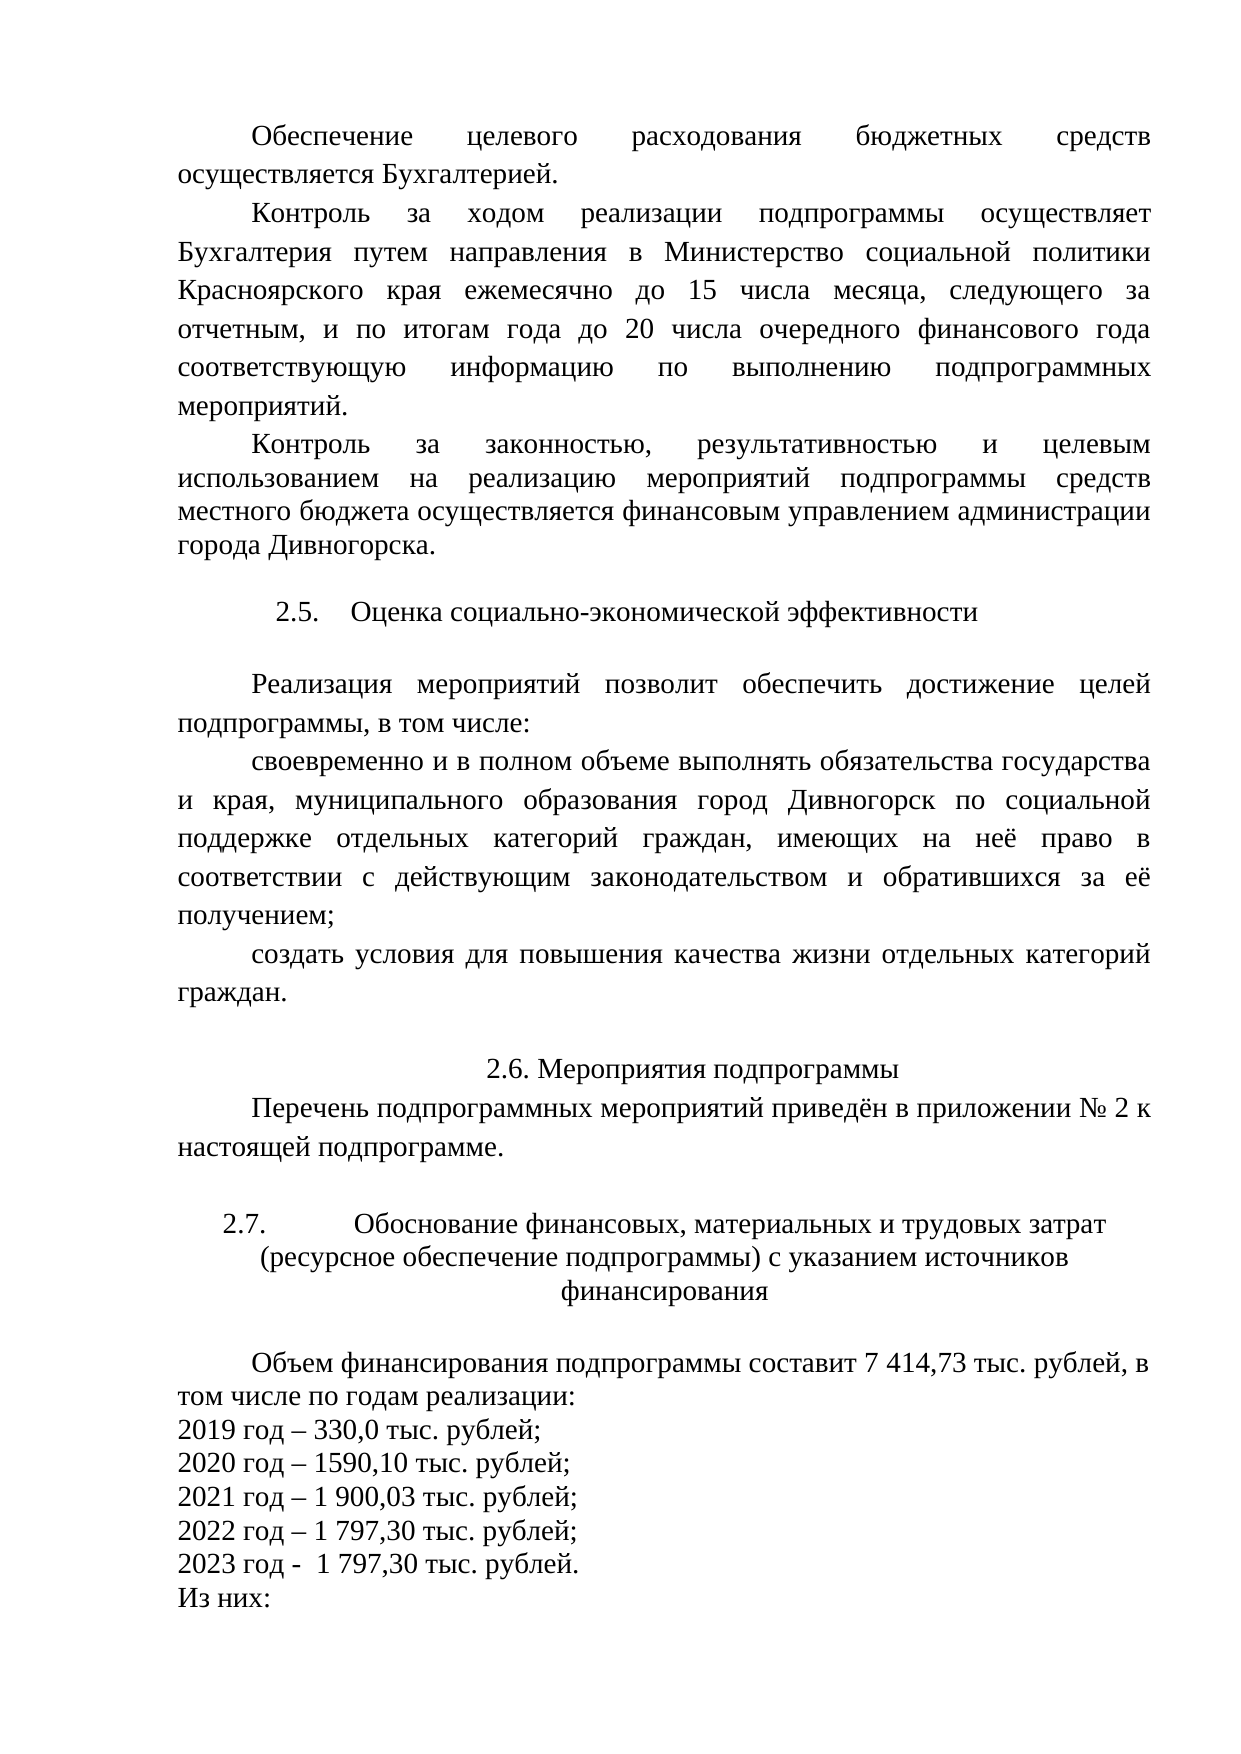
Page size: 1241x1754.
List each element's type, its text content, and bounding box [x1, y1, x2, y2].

list Оценка социально-экономической эффективности [102, 594, 1152, 628]
text 2019 год – 330,0 тыс. рублей; [177, 1412, 1152, 1446]
text создать условия для повышения качества жизни отдельных категорий граждан. [177, 936, 1152, 1008]
text Из них: [177, 1580, 1152, 1613]
list Обоснование финансовых, материальных и трудовых затрат (ресурсное обеспечение подпрограммы) с указанием источников финансирования [177, 1206, 1152, 1306]
text Контроль за ходом реализации подпрограммы осуществляет Бухгалтерия путем направления в Министерство социальной политики Красноярского края ежемесячно до 15 числа месяца, следующего за отчетным, и по итогам года до 20 числа очередного финансового года соответствующую информацию по выполнению подпрограммных мероприятий. [177, 195, 1152, 421]
text 2020 год – 1590,10 тыс. рублей; [177, 1446, 1152, 1479]
text Объем финансирования подпрограммы составит 7 414,73 тыс. рублей, в том числе по годам реализации: [177, 1345, 1152, 1412]
text Обеспечение целевого расходования бюджетных средств осуществляется Бухгалтерией. [177, 118, 1152, 190]
text 2023 год - 1 797,30 тыс. рублей. [177, 1546, 1152, 1580]
text своевременно и в полном объеме выполнять обязательства государства и края, муниципального образования город Дивногорск по социальной поддержке отдельных категорий граждан, имеющих на неё право в соответствии с действующим законодательством и обратившихся за её получением; [177, 743, 1152, 931]
text Контроль за законностью, результативностью и целевым использованием на реализацию мероприятий подпрограммы средств местного бюджета осуществляется финансовым управлением администрации города Дивногорска. [177, 426, 1152, 561]
text 2.6. Мероприятия подпрограммы [177, 1052, 1152, 1085]
text Реализация мероприятий позволит обеспечить достижение целей подпрограммы, в том числе: [177, 666, 1152, 738]
text Перечень подпрограммных мероприятий приведён в приложении № 2 к настоящей подпрограмме. [177, 1090, 1152, 1162]
text 2022 год – 1 797,30 тыс. рублей; [177, 1513, 1152, 1546]
text 2021 год – 1 900,03 тыс. рублей; [177, 1479, 1152, 1513]
